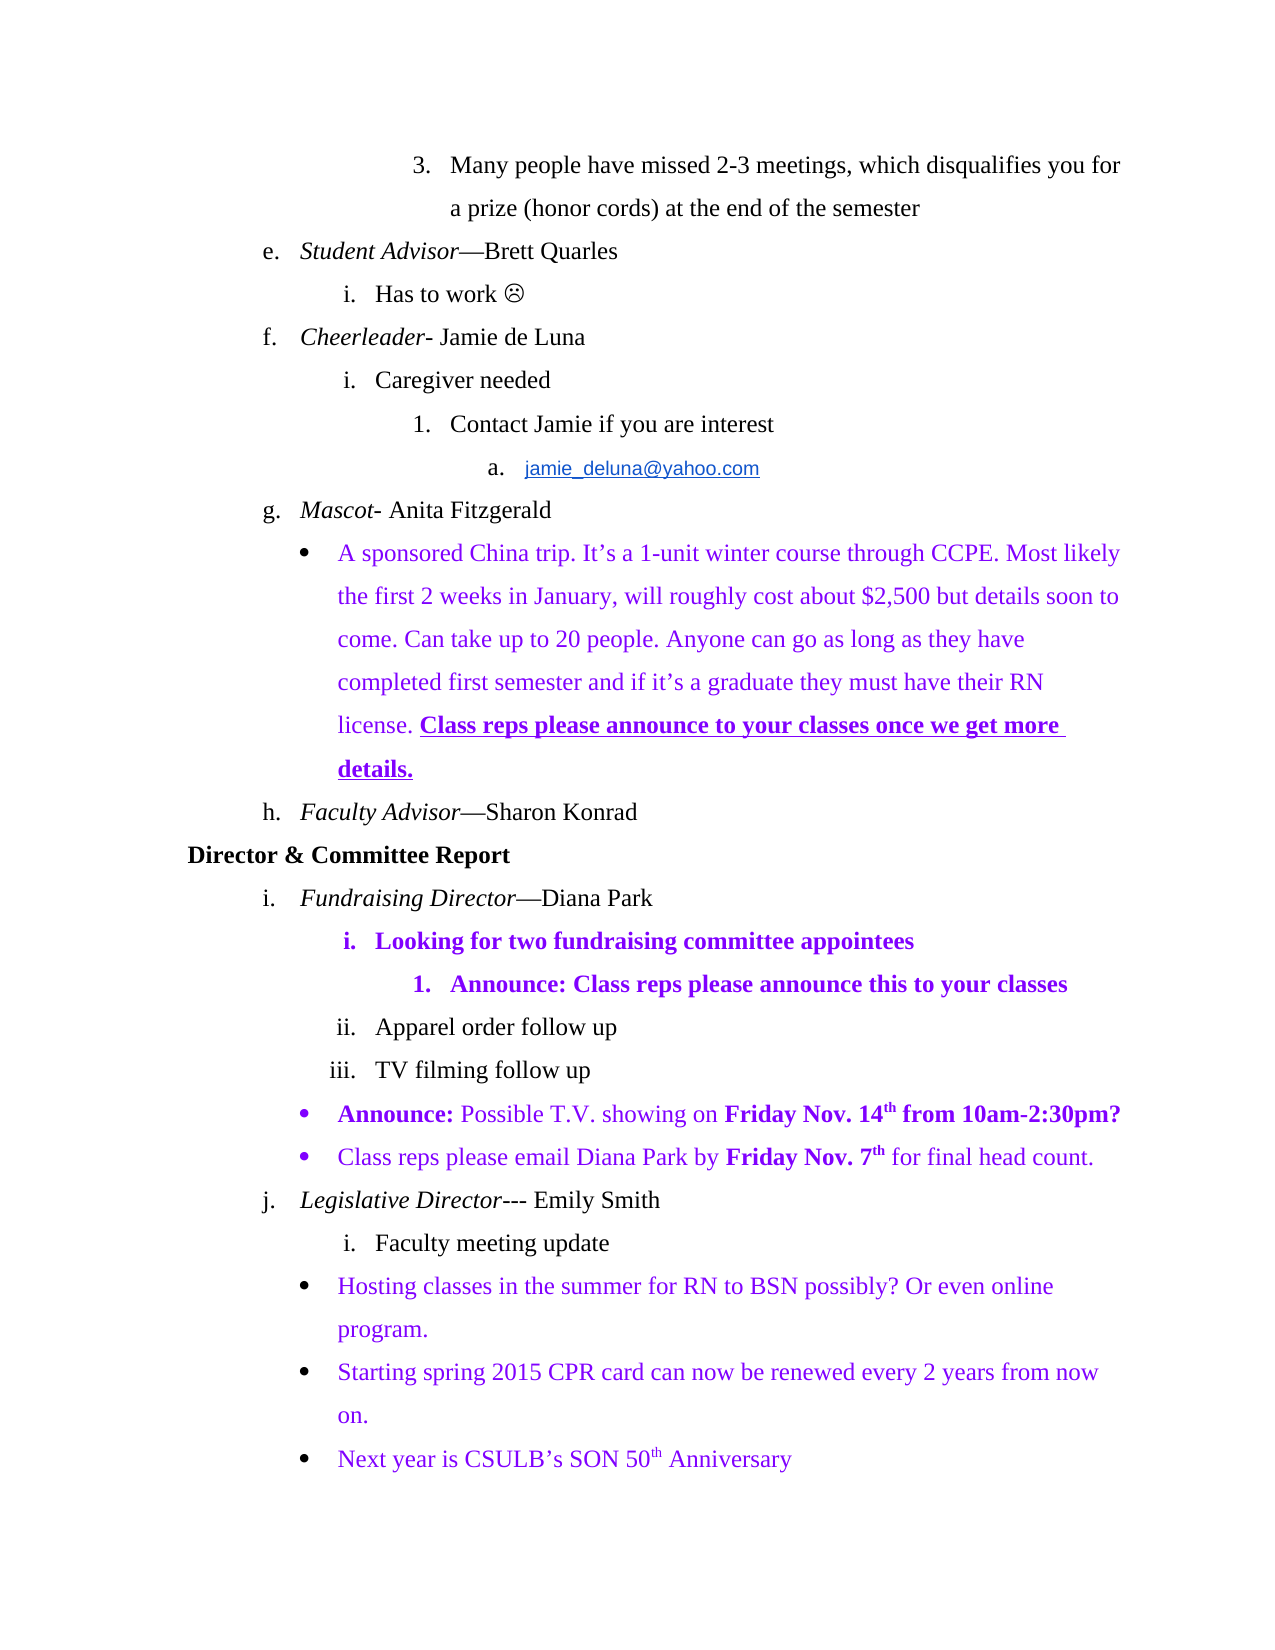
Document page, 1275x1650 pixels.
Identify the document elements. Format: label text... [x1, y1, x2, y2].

list Announce: Class reps please announce this to your classes [412, 969, 1125, 998]
list Next year is CSULB’s SON 50th Anniversary [300, 1444, 1125, 1472]
list Mascot- Anita Fitzgerald [262, 495, 1125, 524]
list Announce: Possible T.V. showing on Friday Nov. 14th from 10am-2:30pm? [300, 1099, 1125, 1127]
list Has to work [356, 279, 1125, 308]
list Apparel order follow up [356, 1012, 1125, 1041]
list Fundraising Director—Diana Park [262, 883, 1125, 912]
list Hosting classes in the summer for RN to BSN possibly? Or even online program. [300, 1271, 1125, 1343]
list Many people have missed 2-3 meetings, which disqualifies you for a prize (honor cords) at the end of the semester [412, 150, 1125, 222]
list jamie_deluna@yahoo.com [487, 452, 1125, 481]
list Faculty Advisor—Sharon Konrad [262, 797, 1125, 826]
list A sponsored China trip. It’s a 1-unit winter course through CCPE. Most likely the first 2 weeks in January, will roughly cost about $2,500 but details soon to come. Can take up to 20 people. Anyone can go as long as they have completed first semester and if it’s a graduate they must have their RN license. Class reps please announce to your classes once we get more details. [300, 538, 1125, 782]
list Faculty meeting update [356, 1228, 1125, 1257]
list Cheerleader- Jamie de Luna [262, 322, 1125, 351]
list Legislative Director--- Emily Smith [262, 1185, 1125, 1214]
list Looking for two fundraising committee appointees [356, 926, 1125, 955]
list TV filming follow up [356, 1056, 1125, 1084]
list Caregiver needed [356, 366, 1125, 394]
list Starting spring 2015 CPR card can now be renewed every 2 years from now on. [300, 1357, 1125, 1429]
list Student Advisor—Brett Quarles [262, 236, 1125, 265]
list Contact Jamie if you are interest [412, 409, 1125, 437]
list Class reps please email Diana Park by Friday Nov. 7th for final head count. [300, 1142, 1125, 1171]
text Director & Committee Report [150, 840, 1125, 869]
